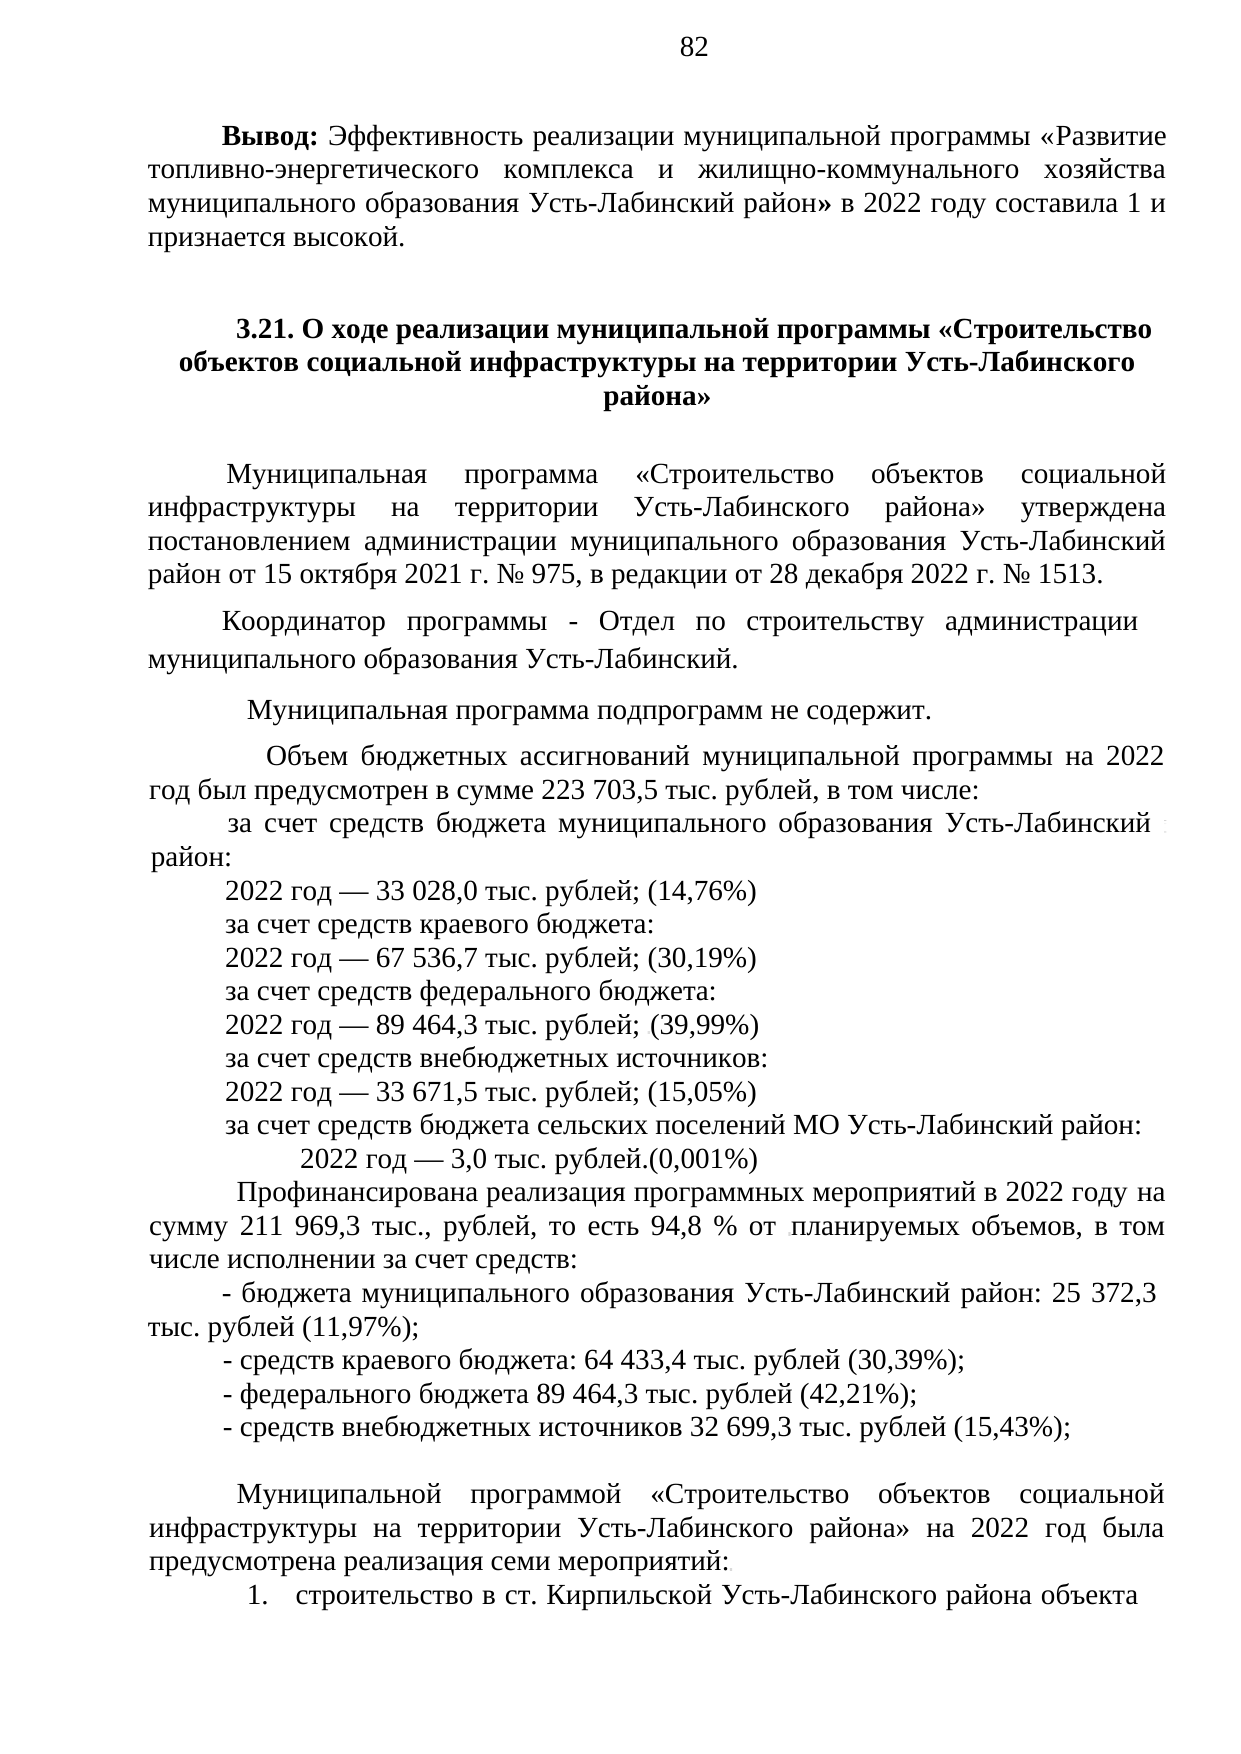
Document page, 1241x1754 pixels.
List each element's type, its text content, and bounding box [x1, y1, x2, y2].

text за счет средств краевого бюджета: [224, 906, 1152, 940]
text Муниципальная программа «Строительство объектов социальной инфраструктуры на территории Усть-Лабинского района» утверждена постановлением администрации муниципального образования Усть-Лабинский район от 15 октября 2021 г. № 975, в редакции от 28 декабря 2022 г. № 1513. [148, 456, 1167, 590]
text Объем бюджетных ассигнований муниципальной программы на 2022 год был предусмотрен в сумме 223 703,5 тыс. рублей, в том числе: [149, 738, 1165, 806]
text за счет средств федерального бюджета: [224, 973, 1152, 1007]
text за счет средств бюджета сельских поселений МО Усть-Лабинский район: [224, 1107, 1152, 1141]
text Муниципальной программой «Строительство объектов социальной инфраструктуры на территории Усть-Лабинского района» на 2022 год была предусмотрена реализация семи мероприятий: [149, 1476, 1165, 1577]
text Вывод: Эффективность реализации муниципальной программы «Развитие топливно-энергетического комплекса и жилищно-коммунального хозяйства муниципального образования Усть-Лабинский район» в 2022 году составила 1 и признается высокой. [148, 118, 1167, 252]
text за счет средств бюджета муниципального образования Усть-Лабинский район: [151, 806, 1167, 873]
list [162, 1577, 1139, 1611]
text Профинансирована реализация программных мероприятий в 2022 году на сумму 211 969,3 тыс., рублей, то есть 94,8 % от планируемых объемов, в том числе исполнении за счет средств: [149, 1174, 1165, 1275]
text 2022 год — 33 028,0 тыс. рублей; (14,76%) [224, 873, 1152, 906]
text за счет средств внебюджетных источников: [224, 1040, 1152, 1074]
text Муниципальная программа подпрограмм не содержит. [247, 692, 1167, 726]
text 2022 год — 89 464,3 тыс. рублей; (39,99%) [224, 1007, 1152, 1040]
subtitle 3.21. О ходе реализации муниципальной программы «Строительство объектов социальной инфраструктуры на территории Усть-Лабинского района» [148, 311, 1167, 411]
text Координатор программы - Отдел по строительству администрации муниципального образования Усть-Лабинский. [148, 603, 1138, 675]
text - бюджета муниципального образования Усть-Лабинский район: 25 372,3 тыс. рублей (11,97%); [148, 1275, 1157, 1342]
text 2022 год — 67 536,7 тыс. рублей; (30,19%) [224, 940, 1152, 973]
text - федерального бюджета 89 464,3 тыс. рублей (42,21%); [148, 1376, 1165, 1409]
text - средств внебюджетных источников 32 699,3 тыс. рублей (15,43%); [148, 1409, 1165, 1443]
text - средств краевого бюджета: 64 433,4 тыс. рублей (30,39%); [149, 1342, 1165, 1376]
text 2022 год — 33 671,5 тыс. рублей; (15,05%) [224, 1074, 1152, 1107]
text 2022 год — 3,0 тыс. рублей.(0,001%) [226, 1141, 1167, 1174]
